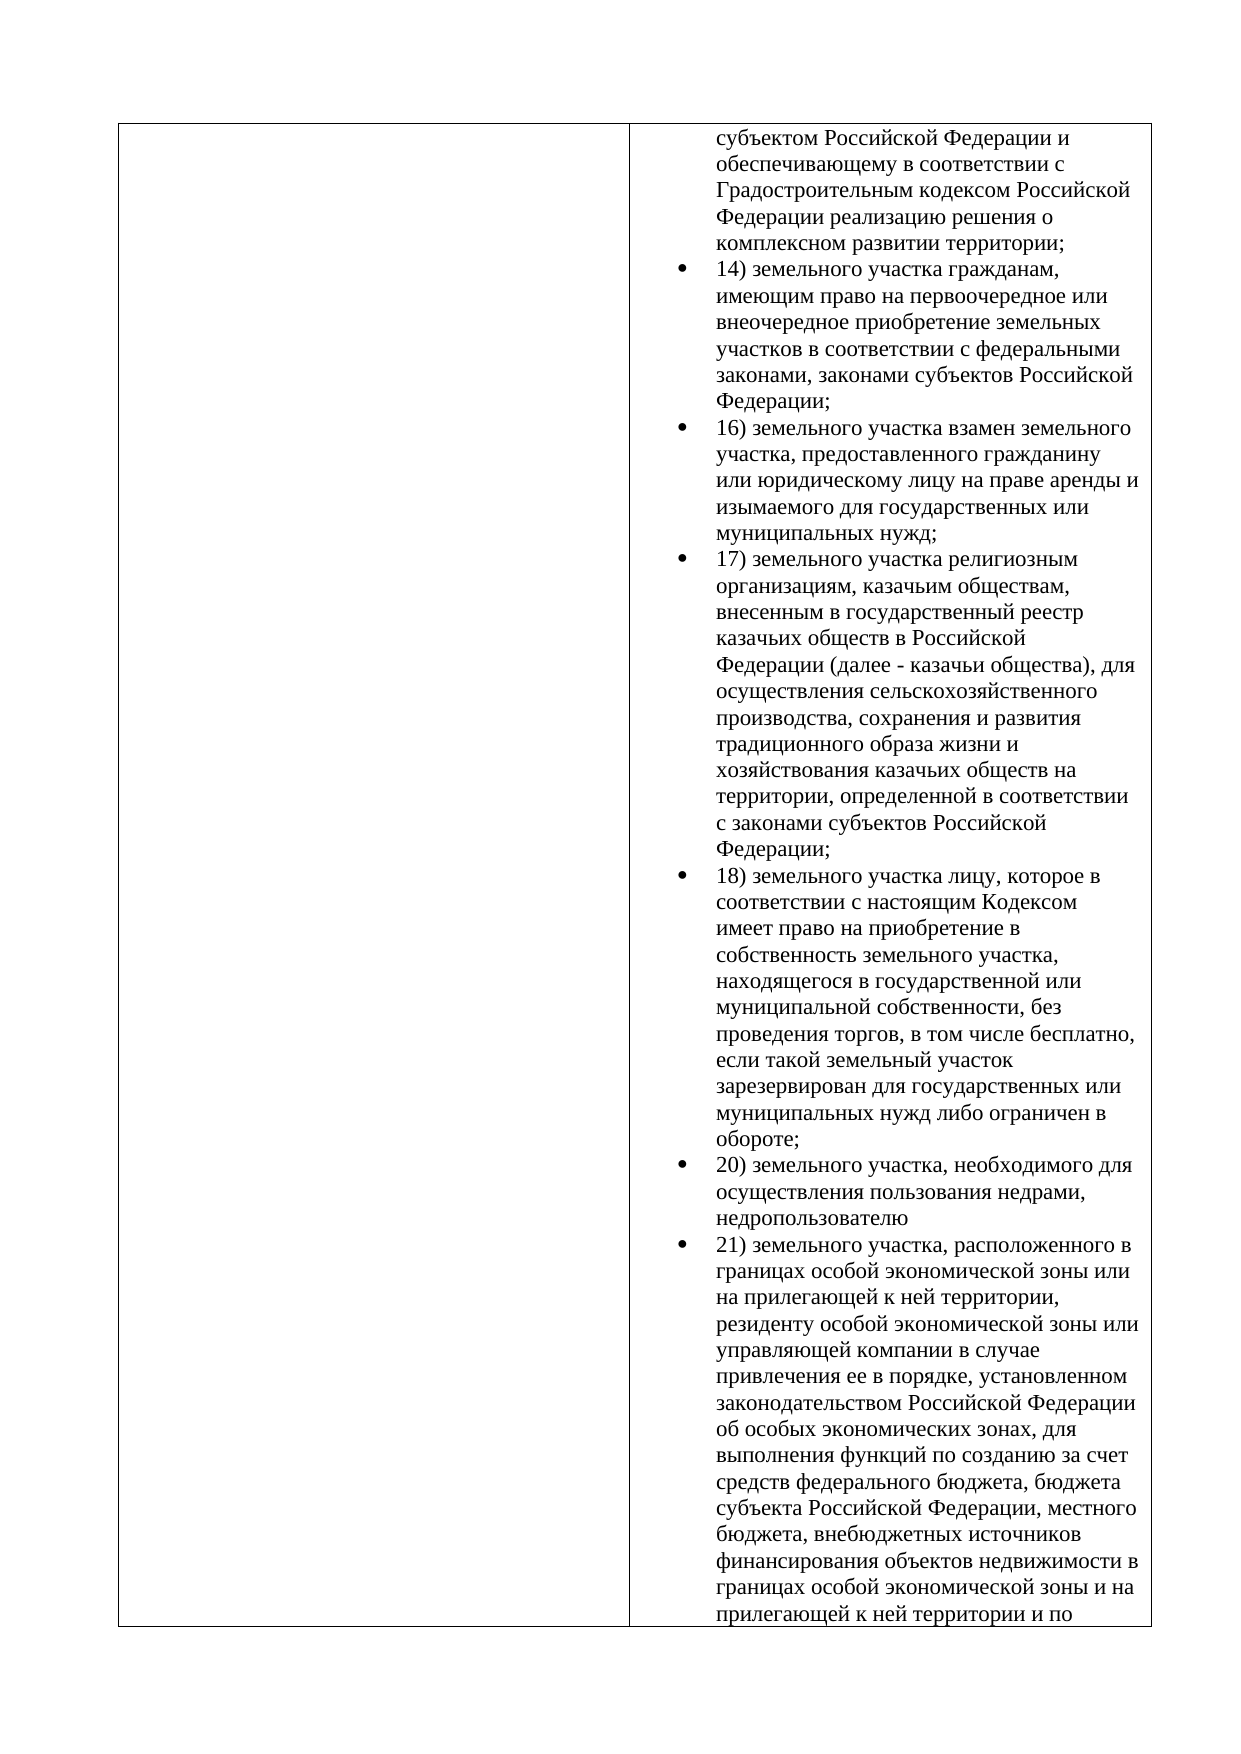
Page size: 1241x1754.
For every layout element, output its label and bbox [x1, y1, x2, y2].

table_cell [630, 124, 1151, 1626]
table_cell [119, 124, 629, 1626]
